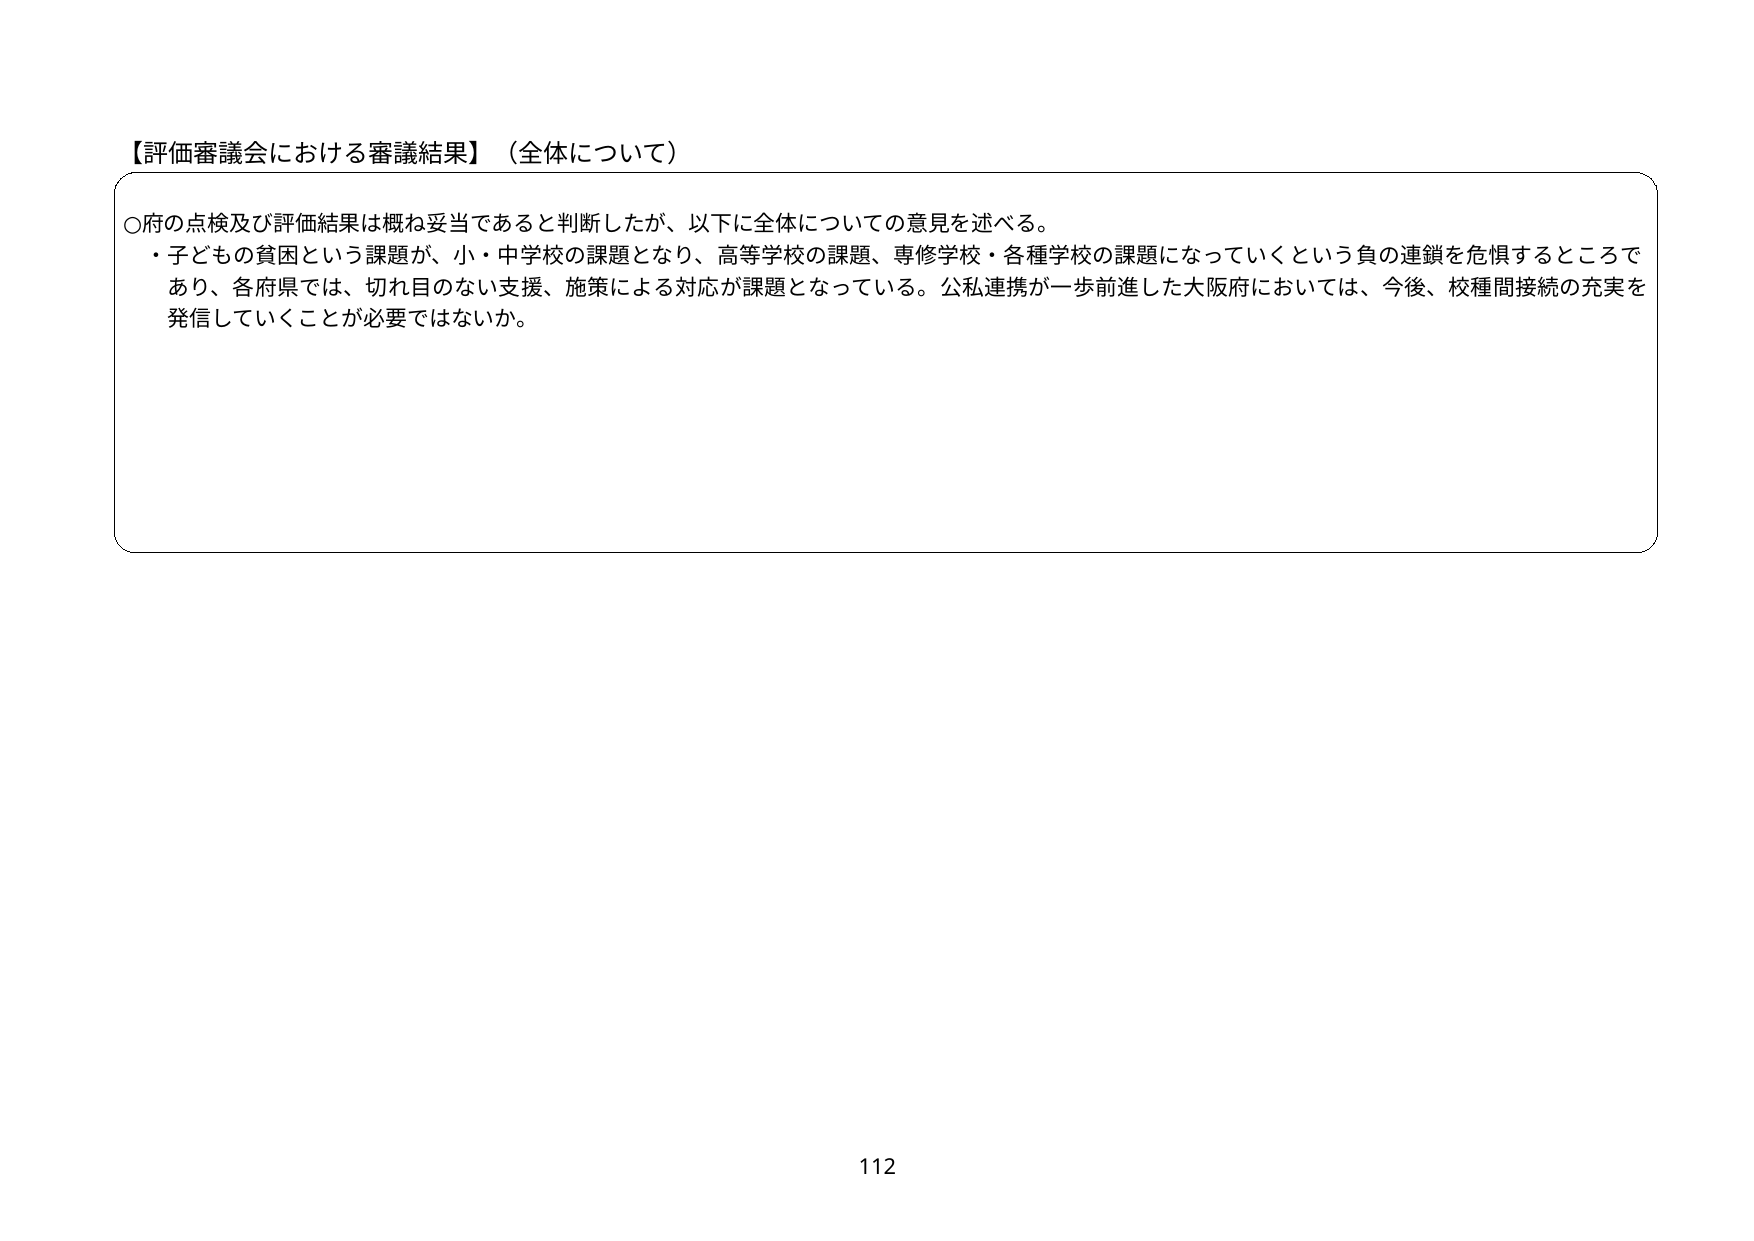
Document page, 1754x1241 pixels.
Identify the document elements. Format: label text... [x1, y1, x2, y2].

text 【評価審議会における審議結果】（全体について） [118, 133, 1636, 170]
